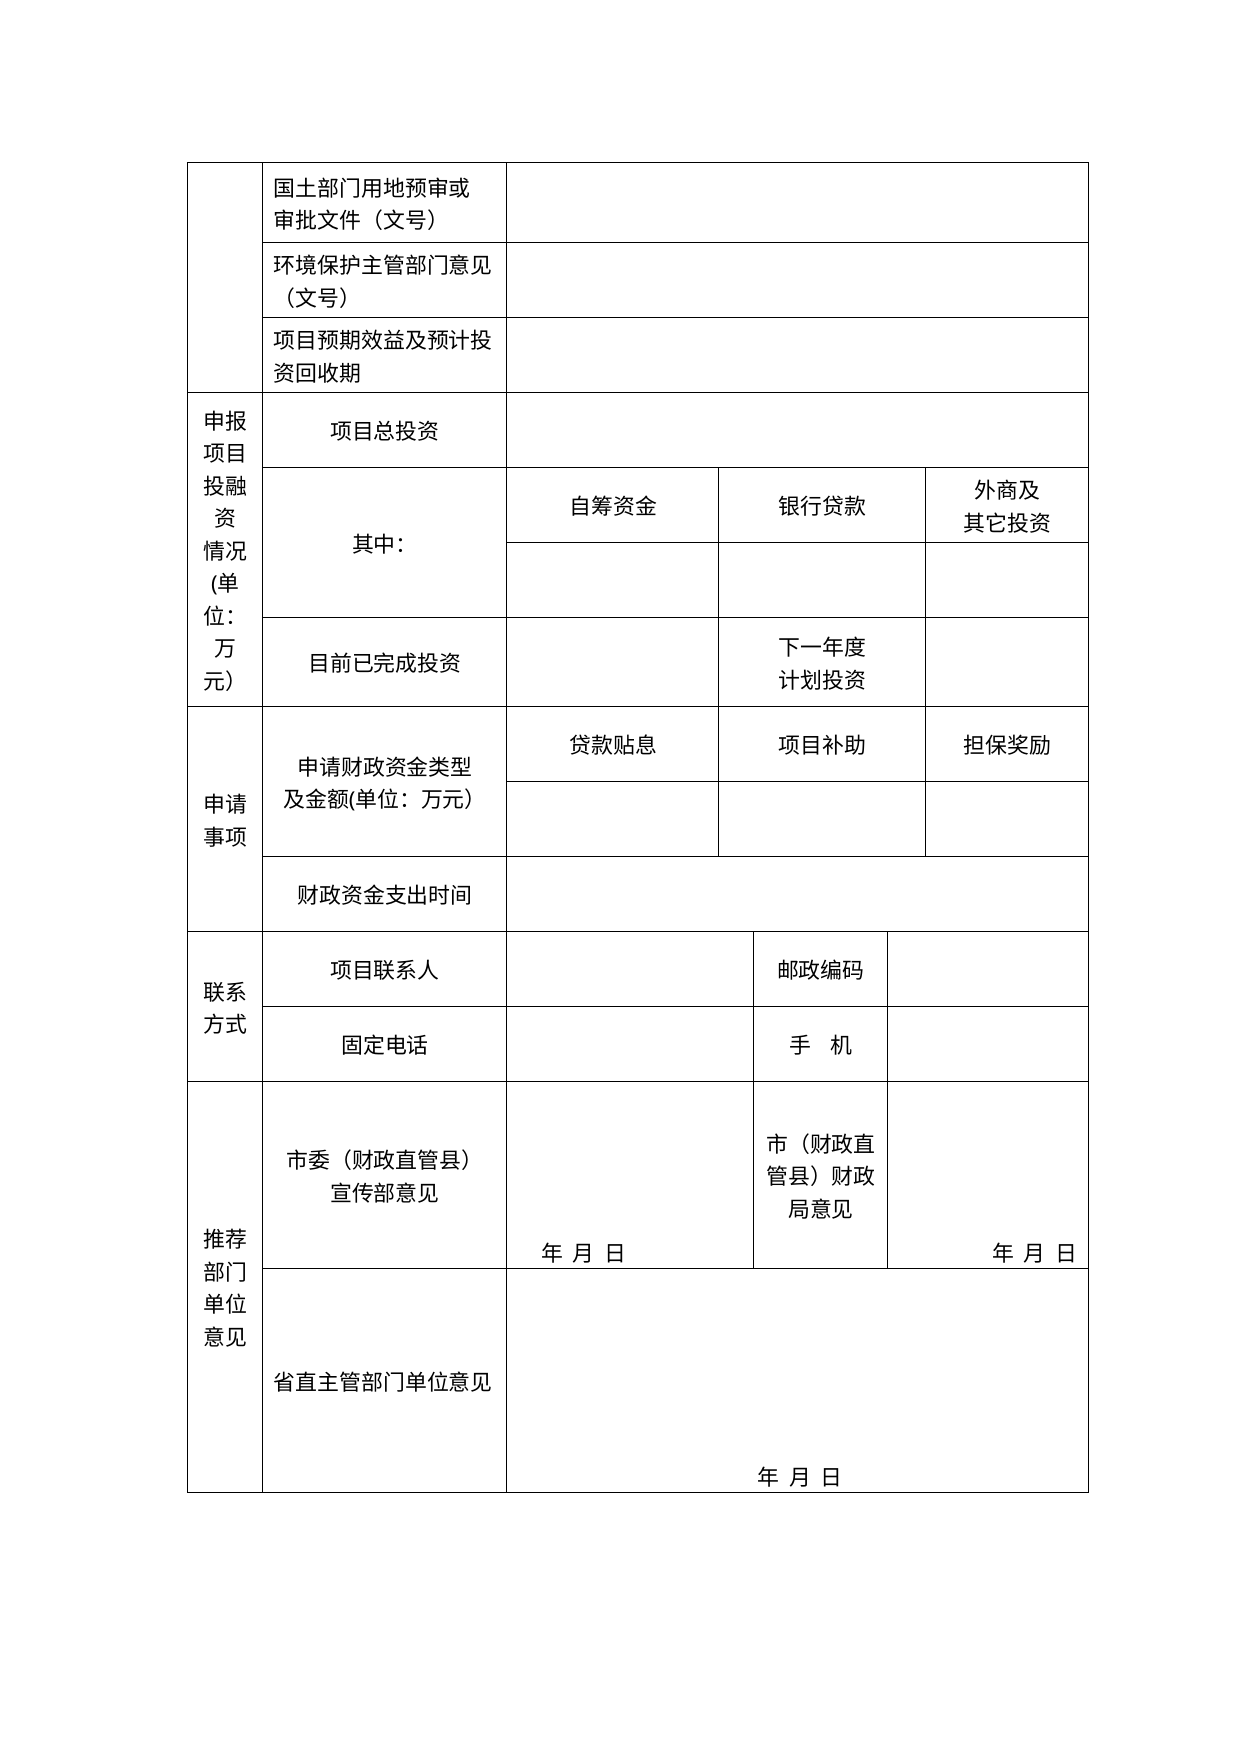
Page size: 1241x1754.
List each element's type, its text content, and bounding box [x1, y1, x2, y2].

table_cell 固定电话 [263, 1007, 506, 1081]
table_cell 项目总投资 [263, 393, 506, 467]
table_cell [888, 932, 1088, 1006]
table_cell 担保奖励 [926, 707, 1088, 781]
table_cell 项目补助 [719, 707, 925, 781]
table_cell 联系方式 [188, 932, 262, 1081]
table_cell 申报 项目 投融资 情况 (单位：万元） [188, 393, 262, 706]
table_cell 国土部门用地预审或 审批文件（文号） [263, 163, 506, 242]
table_cell 项目联系人 [263, 932, 506, 1006]
table_cell 年 月 日 [507, 1082, 753, 1268]
table_cell 申请 事项 [188, 707, 262, 931]
table_cell 申请财政资金类型 及金额(单位：万元） [263, 707, 506, 856]
table_cell 自筹资金 [507, 468, 718, 542]
table_cell 年 月 日 [888, 1082, 1088, 1268]
table_cell 目前已完成投资 [263, 618, 506, 706]
table_cell [507, 857, 1088, 931]
table_cell 市委（财政直管县） 宣传部意见 [263, 1082, 506, 1268]
table_cell 年 月 日 [507, 1269, 1088, 1492]
table_cell 外商及 其它投资 [926, 468, 1088, 542]
table_cell 市（财政直管县）财政局意见 [754, 1082, 887, 1268]
table_cell [507, 163, 1088, 242]
table_cell 银行贷款 [719, 468, 925, 542]
table_cell [507, 318, 1088, 392]
table_cell [926, 543, 1088, 617]
table_cell [719, 782, 925, 856]
table_cell 下一年度 计划投资 [719, 618, 925, 706]
table_cell [719, 543, 925, 617]
table_cell 推荐 部门 单位 意见 [188, 1082, 262, 1492]
table_cell [507, 393, 1088, 467]
table_cell [888, 1007, 1088, 1081]
table_cell 手 机 [754, 1007, 887, 1081]
table_cell [507, 618, 718, 706]
table_cell 财政资金支出时间 [263, 857, 506, 931]
table_cell 环境保护主管部门意见（文号） [263, 243, 506, 317]
table_cell 省直主管部门单位意见 [263, 1269, 506, 1492]
table_cell [507, 932, 753, 1006]
table_cell [926, 618, 1088, 706]
table_cell [507, 243, 1088, 317]
table_cell 邮政编码 [754, 932, 887, 1006]
table_cell [507, 1007, 753, 1081]
table_cell [926, 782, 1088, 856]
table_cell 贷款贴息 [507, 707, 718, 781]
table_cell 项目预期效益及预计投资回收期 [263, 318, 506, 392]
table_cell [507, 543, 718, 617]
table_cell 其中： [263, 468, 506, 617]
table_cell [507, 782, 718, 856]
